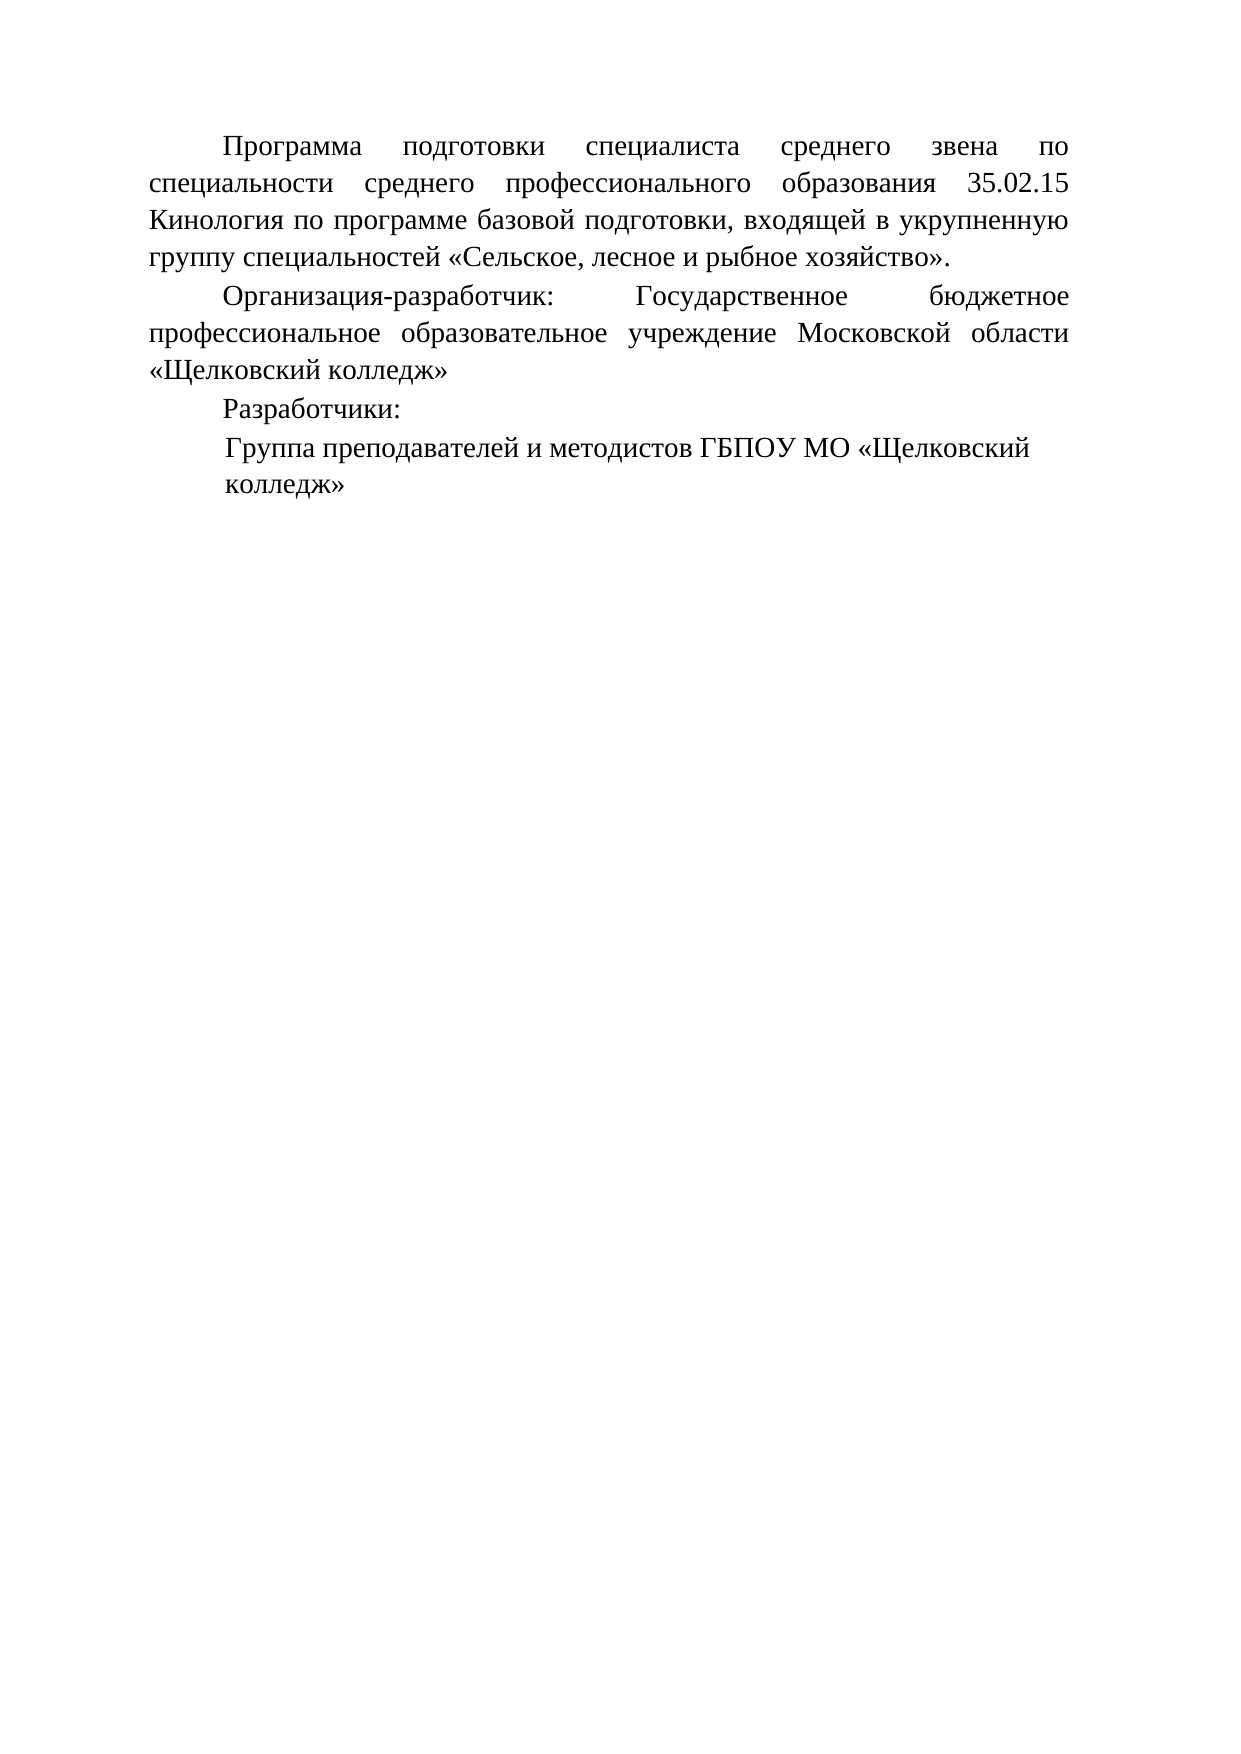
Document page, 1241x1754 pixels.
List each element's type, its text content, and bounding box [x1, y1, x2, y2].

text Группа преподавателей и методистов ГБПОУ МО «Щелковский колледж» [225, 430, 1152, 499]
text Программа подготовки специалиста среднего звена по специальности среднего профессионального образования 35.02.15 Кинология по программе базовой подготовки, входящей в укрупненную группу специальностей «Сельское, лесное и рыбное хозяйство». [148, 128, 1069, 273]
text Организация-разработчик: Государственное бюджетное профессиональное образовательное учреждение Московской области «Щелковский колледж» [148, 278, 1070, 386]
text Разработчики: [148, 391, 1070, 424]
